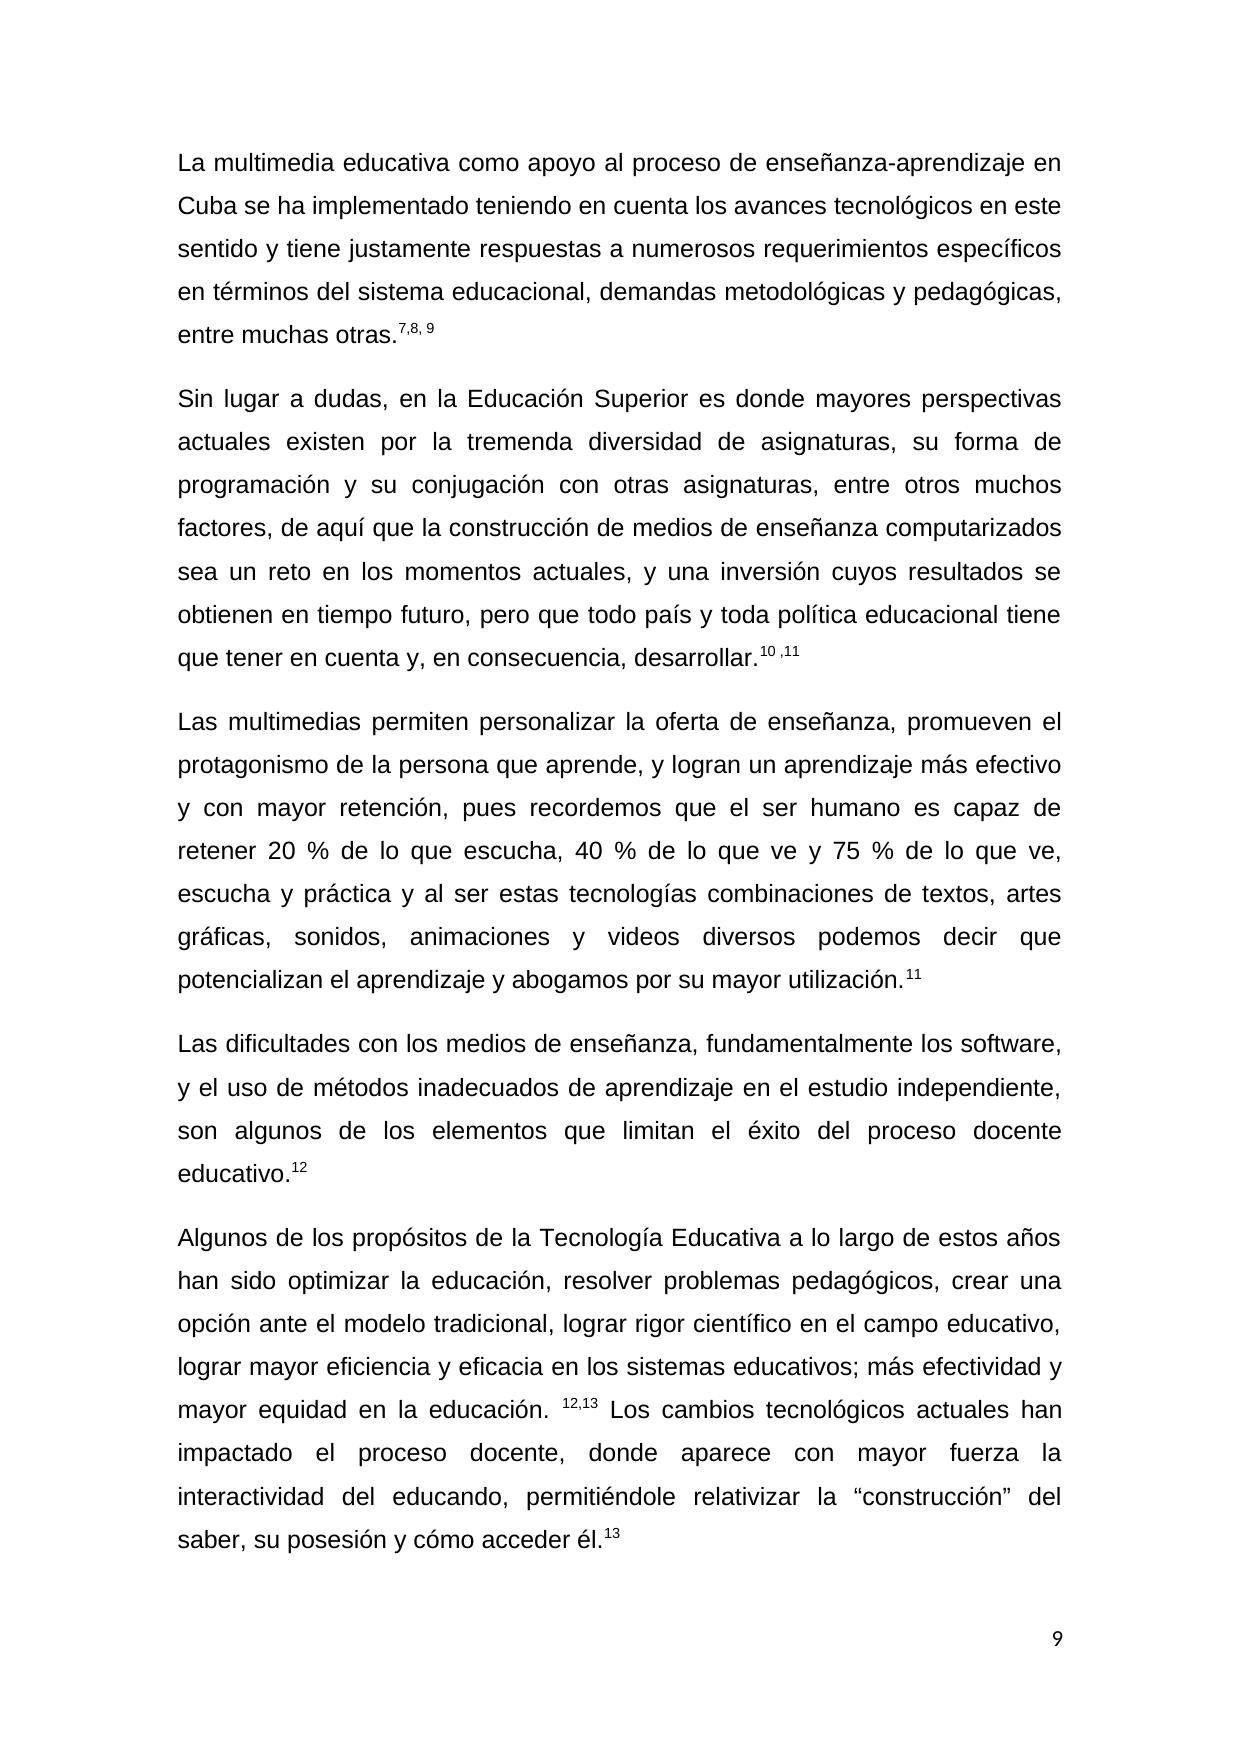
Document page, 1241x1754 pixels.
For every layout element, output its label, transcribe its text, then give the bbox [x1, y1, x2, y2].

text Las dificultades con los medios de enseñanza, fundamentalmente los software, y el uso de métodos inadecuados de aprendizaje en el estudio independiente, son algunos de los elementos que limitan el éxito del proceso docente educativo.12 [177, 1029, 1063, 1188]
text Sin lugar a dudas, en la Educación Superior es donde mayores perspectivas actuales existen por la tremenda diversidad de asignaturas, su forma de programación y su conjugación con otras asignaturas, entre otros muchos factores, de aquí que la construcción de medios de enseñanza computarizados sea un reto en los momentos actuales, y una inversión cuyos resultados se obtienen en tiempo futuro, pero que todo país y toda política educacional tiene que tener en cuenta y, en consecuencia, desarrollar.10 ,11 [177, 384, 1063, 672]
text Las multimedias permiten personalizar la oferta de enseñanza, promueven el protagonismo de la persona que aprende, y logran un aprendizaje más efectivo y con mayor retención, pues recordemos que el ser humano es capaz de retener 20 % de lo que escucha, 40 % de lo que ve y 75 % de lo que ve, escucha y práctica y al ser estas tecnologías combinaciones de textos, artes gráficas, sonidos, animaciones y videos diversos podemos decir que potencializan el aprendizaje y abogamos por su mayor utilización.11 [177, 707, 1063, 994]
text Algunos de los propósitos de la Tecnología Educativa a lo largo de estos años han sido optimizar la educación, resolver problemas pedagógicos, crear una opción ante el modelo tradicional, lograr rigor científico en el campo educativo, lograr mayor eficiencia y eficacia en los sistemas educativos; más efectividad y mayor equidad en la educación. 12,13 Los cambios tecnológicos actuales han impactado el proceso docente, donde aparece con mayor fuerza la interactividad del educando, permitiéndole relativizar la “construcción” del saber, su posesión y cómo acceder él.13 [177, 1223, 1063, 1553]
text La multimedia educativa como apoyo al proceso de enseñanza-aprendizaje en Cuba se ha implementado teniendo en cuenta los avances tecnológicos en este sentido y tiene justamente respuestas a numerosos requerimientos específicos en términos del sistema educacional, demandas metodológicas y pedagógicas, entre muchas otras.7,8, 9 [177, 148, 1063, 349]
